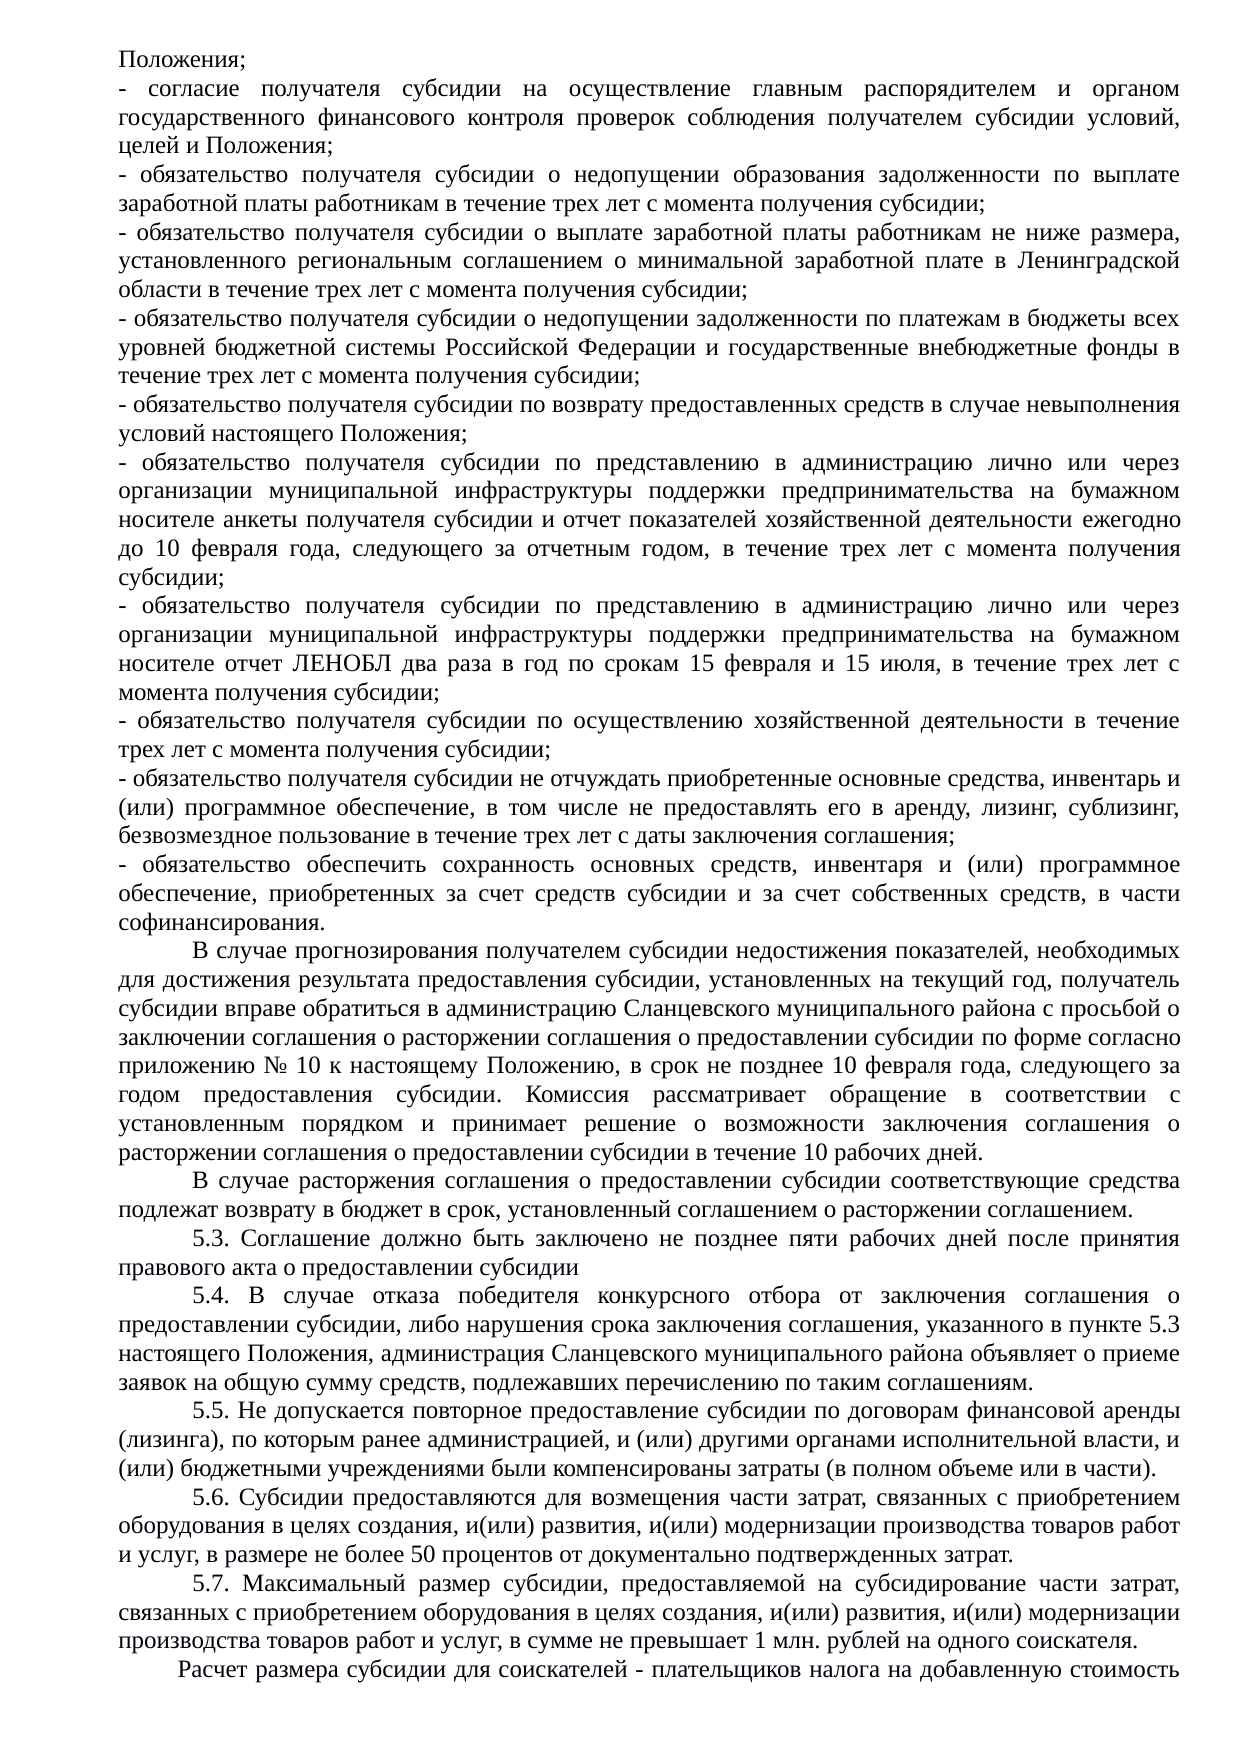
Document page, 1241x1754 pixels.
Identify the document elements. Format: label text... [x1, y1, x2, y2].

text 5.4. В случае отказа победителя конкурсного отбора от заключения соглашения о предоставлении субсидии, либо нарушения срока заключения соглашения, указанного в пункте 5.3 настоящего Положения, администрация Сланцевского муниципального района объявляет о приеме заявок на общую сумму средств, подлежавших перечислению по таким соглашениям. [118, 1281, 1181, 1396]
text В случае прогнозирования получателем субсидии недостижения показателей, необходимых для достижения результата предоставления субсидии, установленных на текущий год, получатель субсидии вправе обратиться в администрацию Сланцевского муниципального района с просьбой о заключении соглашения о расторжении соглашения о предоставлении субсидии по форме согласно приложению № 10 к настоящему Положению, в срок не позднее 10 февраля года, следующего за годом предоставления субсидии. Комиссия рассматривает обращение в соответствии с установленным порядком и принимает решение о возможности заключения соглашения о расторжении соглашения о предоставлении субсидии в течение 10 рабочих дней. [118, 936, 1181, 1166]
text 5.5. Не допускается повторное предоставление субсидии по договорам финансовой аренды (лизинга), по которым ранее администрацией, и (или) другими органами исполнительной власти, и (или) бюджетными учреждениями были компенсированы затраты (в полном объеме или в части). [118, 1396, 1181, 1482]
text - обязательство получателя субсидии по представлению в администрацию лично или через организации муниципальной инфраструктуры поддержки предпринимательства на бумажном носителе отчет ЛЕНОБЛ два раза в год по срокам 15 февраля и 15 июля, в течение трех лет с момента получения субсидии; [118, 591, 1181, 706]
text - обязательство получателя субсидии о недопущении задолженности по платежам в бюджеты всех уровней бюджетной системы Российской Федерации и государственные внебюджетные фонды в течение трех лет с момента получения субсидии; [118, 303, 1181, 389]
text - обязательство получателя субсидии о выплате заработной платы работникам не ниже размера, установленного региональным соглашением о минимальной заработной плате в Ленинградской области в течение трех лет с момента получения субсидии; [118, 217, 1181, 303]
text 5.7. Максимальный размер субсидии, предоставляемой на субсидирование части затрат, связанных с приобретением оборудования в целях создания, и(или) развития, и(или) модернизации производства товаров работ и услуг, в сумме не превышает 1 млн. рублей на одного соискателя. [118, 1568, 1181, 1654]
text - обязательство получателя субсидии по возврату предоставленных средств в случае невыполнения условий настоящего Положения; [118, 389, 1181, 447]
text - обязательство обеспечить сохранность основных средств, инвентаря и (или) программное обеспечение, приобретенных за счет средств субсидии и за счет собственных средств, в части софинансирования. [118, 849, 1181, 936]
text - обязательство получателя субсидии о недопущении образования задолженности по выплате заработной платы работникам в течение трех лет с момента получения субсидии; [118, 159, 1181, 217]
text В случае расторжения соглашения о предоставлении субсидии соответствующие средства подлежат возврату в бюджет в срок, установленный соглашением о расторжении соглашением. [118, 1166, 1181, 1223]
text - обязательство получателя субсидии не отчуждать приобретенные основные средства, инвентарь и (или) программное обеспечение, в том числе не предоставлять его в аренду, лизинг, сублизинг, безвозмездное пользование в течение трех лет с даты заключения соглашения; [118, 763, 1181, 849]
text 5.3. Соглашение должно быть заключено не позднее пяти рабочих дней после принятия правового акта о предоставлении субсидии [118, 1223, 1181, 1281]
text - обязательство получателя субсидии по осуществлению хозяйственной деятельности в течение трех лет с момента получения субсидии; [118, 706, 1181, 763]
text - согласие получателя субсидии на осуществление главным распорядителем и органом государственного финансового контроля проверок соблюдения получателем субсидии условий, целей и Положения; [118, 73, 1181, 159]
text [118, 1654, 1181, 1683]
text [118, 44, 1181, 73]
text 5.6. Субсидии предоставляются для возмещения части затрат, связанных с приобретением оборудования в целях создания, и(или) развития, и(или) модернизации производства товаров работ и услуг, в размере не более 50 процентов от документально подтвержденных затрат. [118, 1482, 1181, 1568]
text - обязательство получателя субсидии по представлению в администрацию лично или через организации муниципальной инфраструктуры поддержки предпринимательства на бумажном носителе анкеты получателя субсидии и отчет показателей хозяйственной деятельности ежегодно до 10 февраля года, следующего за отчетным годом, в течение трех лет с момента получения субсидии; [118, 447, 1181, 591]
